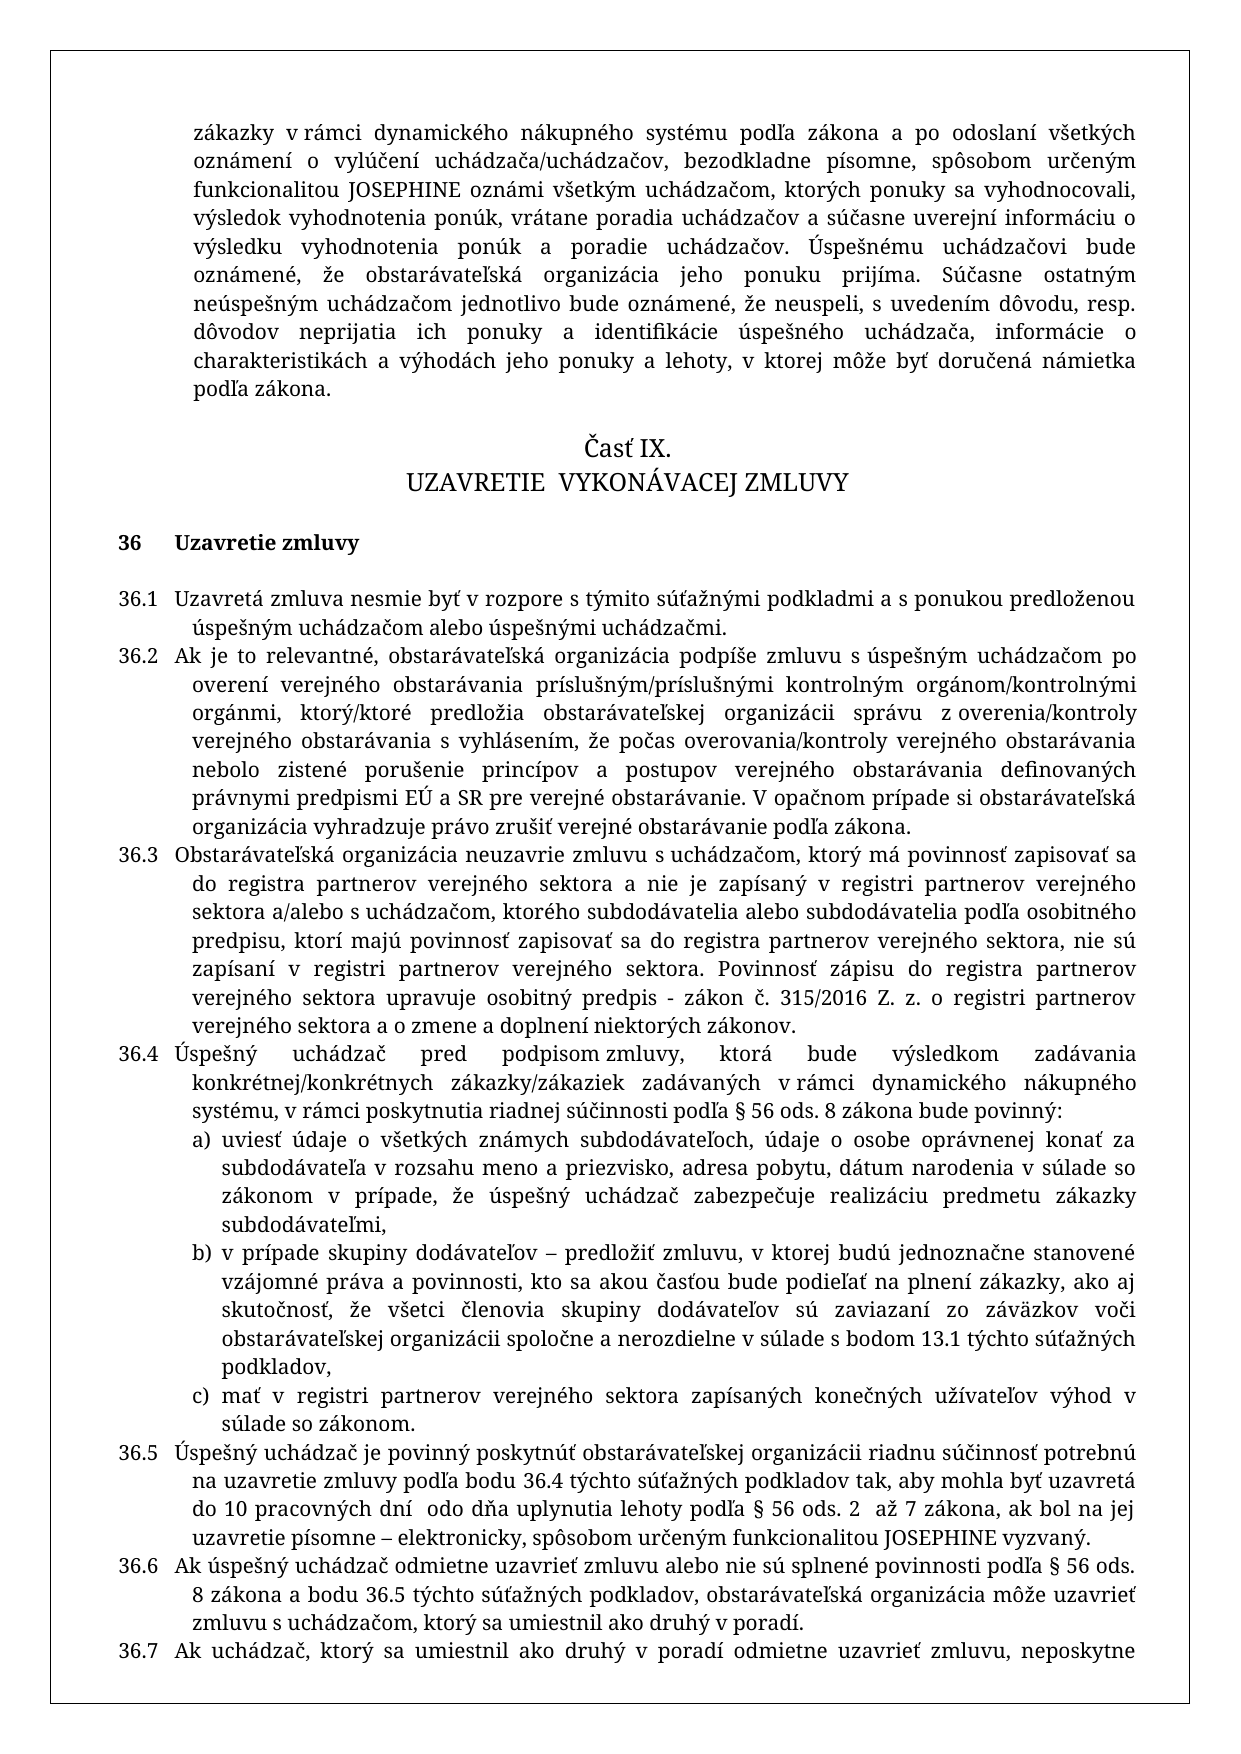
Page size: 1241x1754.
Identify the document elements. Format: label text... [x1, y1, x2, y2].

list uviesť údaje o všetkých známych subdodávateľoch, údaje o osobe oprávnenej konať za subdodávateľa v rozsahu meno a priezvisko, adresa pobytu, dátum narodenia v súlade so zákonom v prípade, že úspešný uchádzač zabezpečuje realizáciu predmetu zákazky subdodávateľmi, [192, 1125, 1137, 1238]
subtitle Uzavretá zmluva nesmie byť v rozpore s týmito súťažnými podkladmi a s ponukou predloženou úspešným uchádzačom alebo úspešnými uchádzačmi. [118, 584, 1137, 641]
list mať v registri partnerov verejného sektora zapísaných konečných užívateľov výhod v súlade so zákonom. [192, 1381, 1137, 1438]
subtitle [118, 1637, 1137, 1665]
list v prípade skupiny dodávateľov – predložiť zmluvu, v ktorej budú jednoznačne stanovené vzájomné práva a povinnosti, kto sa akou časťou bude podieľať na plnení zákazky, ako aj skutočnosť, že všetci členovia skupiny dodávateľov sú zaviazaní zo záväzkov voči obstarávateľskej organizácii spoločne a nerozdielne v súlade s bodom 13.1 týchto súťažných podkladov, [192, 1238, 1137, 1381]
subtitle Ak je to relevantné, obstarávateľská organizácia podpíše zmluvu s úspešným uchádzačom po overení verejného obstarávania príslušným/príslušnými kontrolným orgánom/kontrolnými orgánmi, ktorý/ktoré predložia obstarávateľskej organizácii správu z overenia/kontroly verejného obstarávania s vyhlásením, že počas overovania/kontroly verejného obstarávania nebolo zistené porušenie princípov a postupov verejného obstarávania definovaných právnymi predpismi EÚ a SR pre verejné obstarávanie. V opačnom prípade si obstarávateľská organizácia vyhradzuje právo zrušiť verejné obstarávanie podľa zákona. [118, 641, 1137, 840]
subtitle Úspešný uchádzač je povinný poskytnúť obstarávateľskej organizácii riadnu súčinnosť potrebnú na uzavretie zmluvy podľa bodu 36.4 týchto súťažných podkladov tak, aby mohla byť uzavretá do 10 pracovných dní odo dňa uplynutia lehoty podľa § 56 ods. 2 až 7 zákona, ak bol na jej uzavretie písomne – elektronicky, spôsobom určeným funkcionalitou JOSEPHINE vyzvaný. [118, 1438, 1137, 1551]
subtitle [118, 118, 1137, 403]
text Časť IX. [118, 431, 1137, 465]
subtitle Obstarávateľská organizácia neuzavrie zmluvu s uchádzačom, ktorý má povinnosť zapisovať sa do registra partnerov verejného sektora a nie je zapísaný v registri partnerov verejného sektora a/alebo s uchádzačom, ktorého subdodávatelia alebo subdodávatelia podľa osobitného predpisu, ktorí majú povinnosť zapisovať sa do registra partnerov verejného sektora, nie sú zapísaní v registri partnerov verejného sektora. Povinnosť zápisu do registra partnerov verejného sektora upravuje osobitný predpis - zákon č. 315/2016 Z. z. o registri partnerov verejného sektora a o zmene a doplnení niektorých zákonov. [118, 840, 1137, 1039]
subtitle Úspešný uchádzač pred podpisom zmluvy, ktorá bude výsledkom zadávania konkrétnej/konkrétnych zákazky/zákaziek zadávaných v rámci dynamického nákupného systému, v rámci poskytnutia riadnej súčinnosti podľa § 56 ods. 8 zákona bude povinný: [118, 1039, 1137, 1125]
subtitle Uzavretie zmluvy [118, 528, 1137, 556]
subtitle UZAVRETIE VYKONÁVACEJ ZMLUVY [118, 465, 1137, 499]
subtitle Ak úspešný uchádzač odmietne uzavrieť zmluvu alebo nie sú splnené povinnosti podľa § 56 ods. 8 zákona a bodu 36.5 týchto súťažných podkladov, obstarávateľská organizácia môže uzavrieť zmluvu s uchádzačom, ktorý sa umiestnil ako druhý v poradí. [118, 1551, 1137, 1637]
